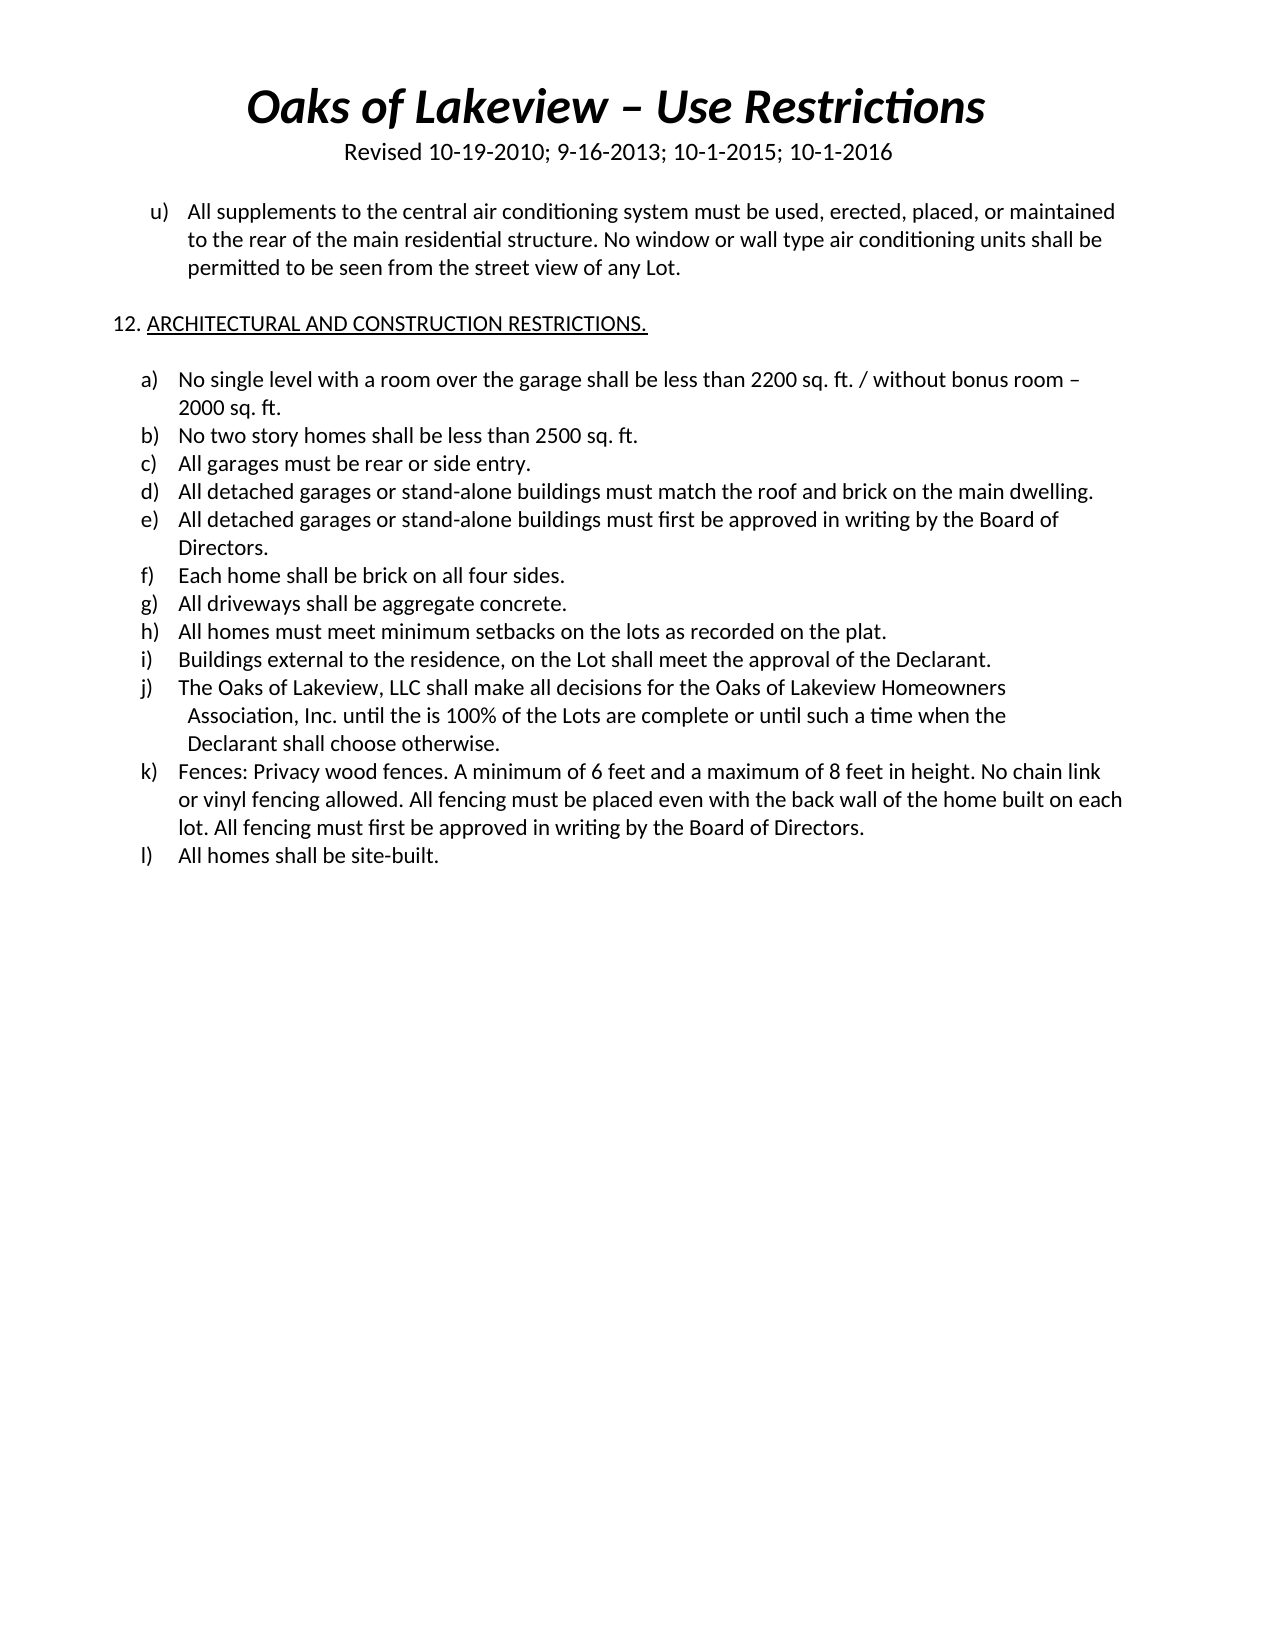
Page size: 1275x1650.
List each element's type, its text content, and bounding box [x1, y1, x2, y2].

text 12. ARCHITECTURAL AND CONSTRUCTION RESTRICTIONS. [112, 309, 1125, 337]
list All driveways shall be aggregate concrete. [141, 589, 1125, 617]
list No single level with a room over the garage shall be less than 2200 sq. ft. / without bonus room – 2000 sq. ft. [141, 365, 1125, 421]
list All garages must be rear or side entry. [141, 449, 1125, 477]
list All homes must meet minimum setbacks on the lots as recorded on the plat. [141, 617, 1125, 645]
list Buildings external to the residence, on the Lot shall meet the approval of the Declarant. [141, 645, 1125, 673]
list All detached garages or stand-alone buildings must first be approved in writing by the Board of Directors. [141, 505, 1125, 561]
list Fences: Privacy wood fences. A minimum of 6 feet and a maximum of 8 feet in height. No chain link or vinyl fencing allowed. All fencing must be placed even with the back wall of the home built on each lot. All fencing must first be approved in writing by the Board of Directors. [141, 757, 1125, 842]
list All supplements to the central air conditioning system must be used, erected, placed, or maintained to the rear of the main residential structure. No window or wall type air conditioning units shall be permitted to be seen from the street view of any Lot. [150, 197, 1125, 281]
list Each home shall be brick on all four sides. [141, 561, 1125, 589]
list Declarant shall choose otherwise. [187, 729, 1125, 757]
list All homes shall be site-built. [141, 842, 1125, 869]
list All detached garages or stand-alone buildings must match the roof and brick on the main dwelling. [141, 477, 1125, 505]
list No two story homes shall be less than 2500 sq. ft. [141, 421, 1125, 449]
list Association, Inc. until the is 100% of the Lots are complete or until such a time when the [178, 701, 1125, 729]
list The Oaks of Lakeview, LLC shall make all decisions for the Oaks of Lakeview Homeowners [141, 673, 1125, 701]
